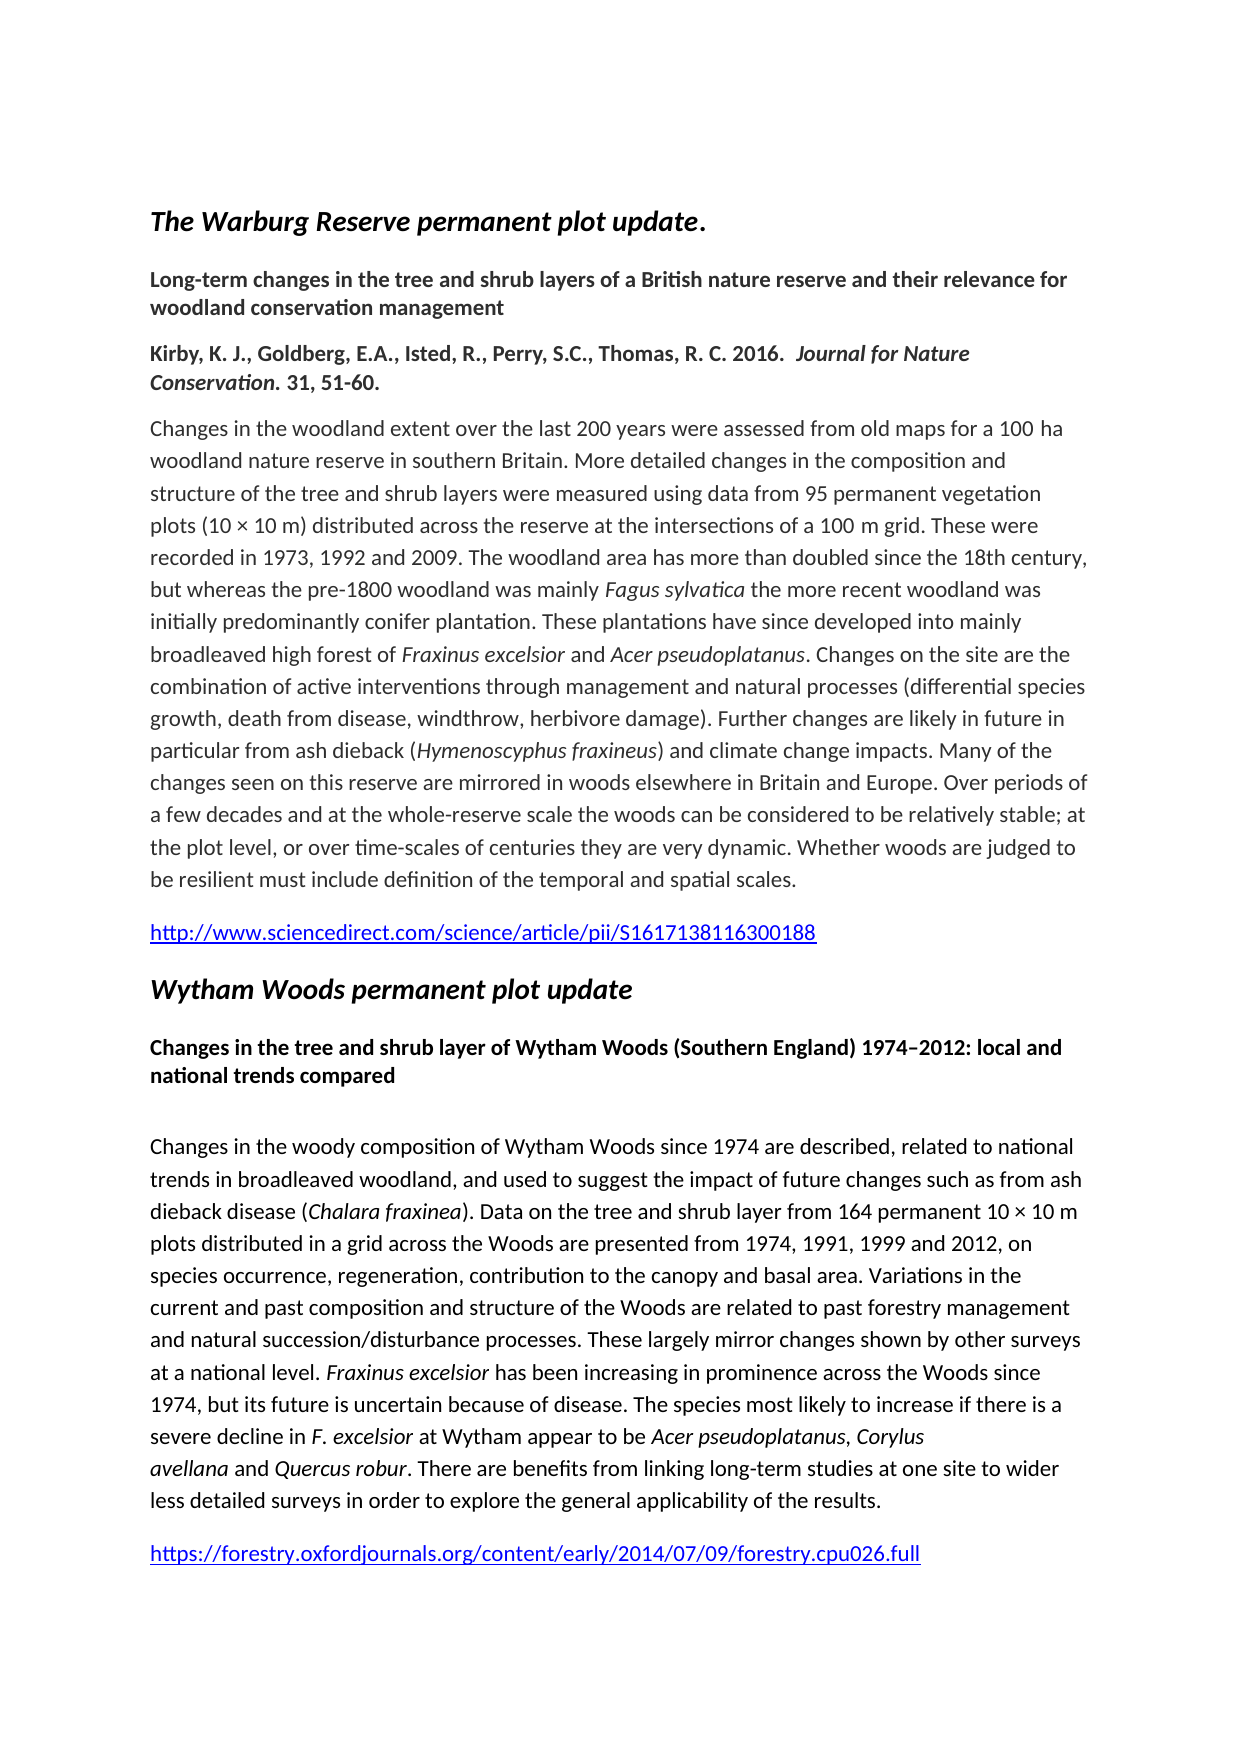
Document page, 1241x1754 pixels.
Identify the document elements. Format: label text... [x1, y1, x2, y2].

text Kirby, K. J., Goldberg, E.A., Isted, R., Perry, S.C., Thomas, R. C. 2016. Journal for Nature Conservation. 31, 51-60. [150, 339, 1090, 396]
text Changes in the woody composition of Wytham Woods since 1974 are described, related to national trends in broadleaved woodland, and used to suggest the impact of future changes such as from ash dieback disease (Chalara fraxinea). Data on the tree and shrub layer from 164 permanent 10 × 10 m plots distributed in a grid across the Woods are presented from 1974, 1991, 1999 and 2012, on species occurrence, regeneration, contribution to the canopy and basal area. Variations in the current and past composition and structure of the Woods are related to past forestry management and natural succession/disturbance processes. These largely mirror changes shown by other surveys at a national level. Fraxinus excelsior has been increasing in prominence across the Woods since 1974, but its future is uncertain because of disease. The species most likely to increase if there is a severe decline in F. excelsior at Wytham appear to be Acer pseudoplatanus, Corylus avellana and Quercus robur. There are benefits from linking long-term studies at one site to wider less detailed surveys in order to explore the general applicability of the results. [150, 1132, 1090, 1514]
text Changes in the woodland extent over the last 200 years were assessed from old maps for a 100 ha woodland nature reserve in southern Britain. More detailed changes in the composition and structure of the tree and shrub layers were measured using data from 95 permanent vegetation plots (10 × 10 m) distributed across the reserve at the intersections of a 100 m grid. These were recorded in 1973, 1992 and 2009. The woodland area has more than doubled since the 18th century, but whereas the pre-1800 woodland was mainly Fagus sylvatica the more recent woodland was initially predominantly conifer plantation. These plantations have since developed into mainly broadleaved high forest of Fraxinus excelsior and Acer pseudoplatanus. Changes on the site are the combination of active interventions through management and natural processes (differential species growth, death from disease, windthrow, herbivore damage). Further changes are likely in future in particular from ash dieback (Hymenoscyphus fraxineus) and climate change impacts. Many of the changes seen on this reserve are mirrored in woods elsewhere in Britain and Europe. Over periods of a few decades and at the whole-reserve scale the woods can be considered to be relatively stable; at the plot level, or over time-scales of centuries they are very dynamic. Whether woods are judged to be resilient must include definition of the temporal and spatial scales. [150, 414, 1090, 893]
text https://forestry.oxfordjournals.org/content/early/2014/07/09/forestry.cpu026.full [150, 1539, 1090, 1568]
text Changes in the tree and shrub layer of Wytham Woods (Southern England) 1974–2012: local and national trends compared [150, 1033, 1090, 1089]
text The Warburg Reserve permanent plot update. [150, 203, 1090, 239]
text Long-term changes in the tree and shrub layers of a British nature reserve and their relevance for woodland conservation management [150, 265, 1090, 321]
text Wytham Woods permanent plot update [150, 971, 1090, 1007]
text http://www.sciencedirect.com/science/article/pii/S1617138116300188 [150, 918, 1090, 946]
